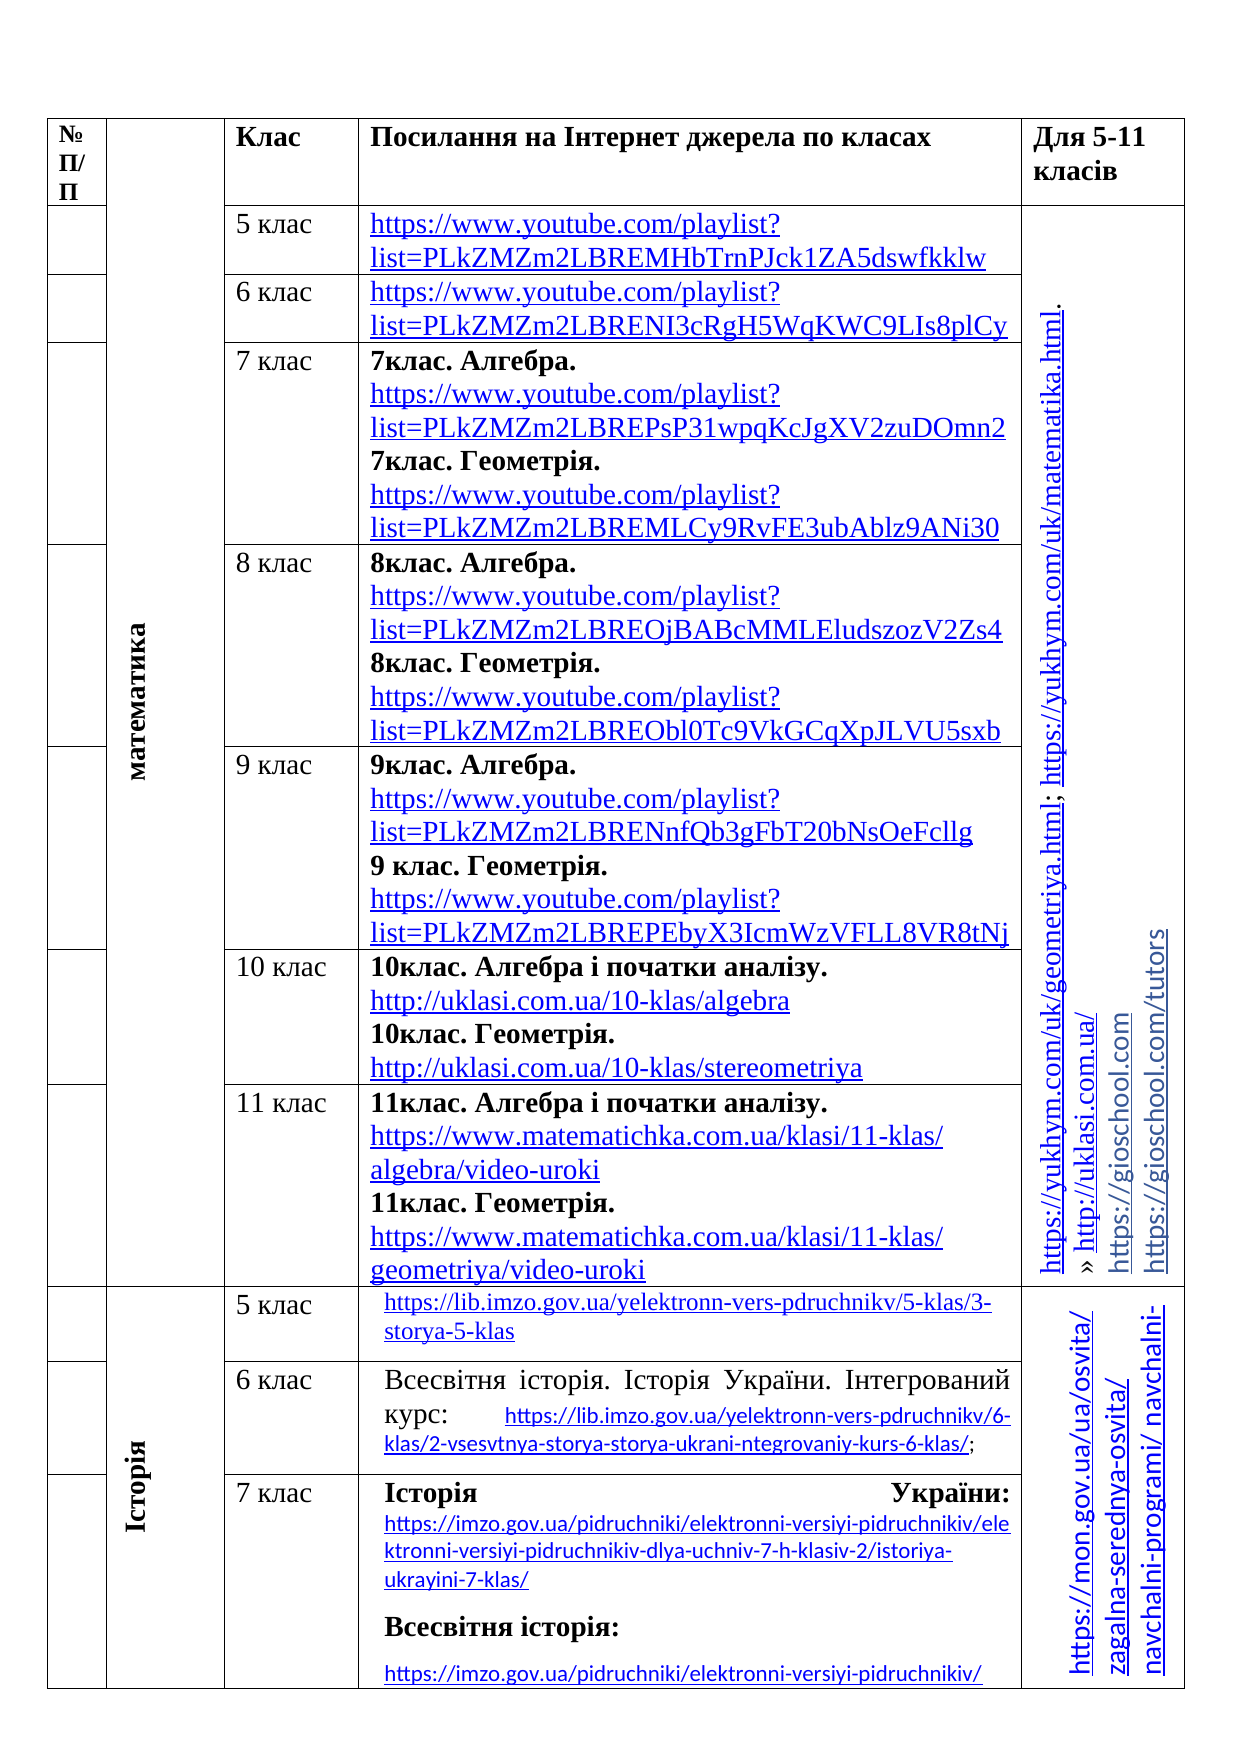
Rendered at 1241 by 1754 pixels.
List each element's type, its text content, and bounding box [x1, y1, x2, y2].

table_cell 5 клас [225, 206, 358, 273]
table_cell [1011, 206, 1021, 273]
table_cell 6 клас [225, 275, 358, 342]
table_cell https://lib.imzo.gov.ua/yelektronn-vers-pdruchnikv/5-klas/3-storya-5-klas [359, 1287, 1021, 1361]
table_cell 9 клас [225, 747, 358, 948]
table_cell [48, 206, 106, 273]
table_header Клас [225, 119, 358, 205]
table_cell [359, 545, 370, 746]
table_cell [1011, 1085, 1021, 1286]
table_cell 10клас. Алгебра і початки аналізу. http://uklasi.com.ua/10-klas/algebra 10клас. Геометрія. http://uklasi.com.ua/10-klas/stereometriya [359, 950, 1021, 1084]
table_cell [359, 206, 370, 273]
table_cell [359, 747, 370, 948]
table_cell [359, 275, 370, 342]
table_cell Історія [107, 1287, 224, 1688]
table_cell 7 клас [225, 1475, 358, 1688]
table_cell [48, 343, 106, 544]
table_cell 5 клас [225, 1287, 358, 1361]
table_cell [48, 1362, 106, 1474]
table_cell Всесвітня історія. Історія України. Інтегрований курс: https://lib.imzo.gov.ua/yelektronn-vers-pdruchnikv/6-klas/2-vsesvtnya-storya-storya-ukrani-ntegrovaniy-kurs-6-klas/; [359, 1362, 1021, 1474]
table_header № П/П [48, 119, 106, 205]
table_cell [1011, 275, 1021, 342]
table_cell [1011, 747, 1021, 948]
table_cell https://yukhym.com/uk/geometriya.html; https://yukhym.com/uk/matematika.html. » http://uklasi.com.ua/ https://gioschool.com https://gioschool.com/tutors [1022, 206, 1184, 1286]
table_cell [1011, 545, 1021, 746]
table_cell [48, 275, 106, 342]
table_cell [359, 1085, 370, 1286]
table_cell 8 клас [225, 545, 358, 746]
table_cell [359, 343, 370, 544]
table_cell [48, 1287, 106, 1361]
table_header Посилання на Інтернет джерела по класах [359, 119, 1021, 205]
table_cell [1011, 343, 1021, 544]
table_cell [48, 1085, 106, 1286]
table_cell https://mon.gov.ua/ua/osvita/zagalna-serednya-osvita/navchalni-programi/ navchalni- programi-5-9-klas [1022, 1287, 1184, 1688]
table_cell [48, 1475, 106, 1688]
table_header математика [107, 119, 224, 1286]
table_cell 10 клас [225, 950, 358, 1084]
table_cell 6 клас [225, 1362, 358, 1474]
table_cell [359, 1475, 1021, 1688]
table_cell [48, 747, 106, 948]
table_header Для 5-11 класів [1022, 119, 1184, 205]
table_cell [48, 950, 106, 1084]
table_cell 11 клас [225, 1085, 358, 1286]
table_cell 7 клас [225, 343, 358, 544]
table_cell [48, 545, 106, 746]
